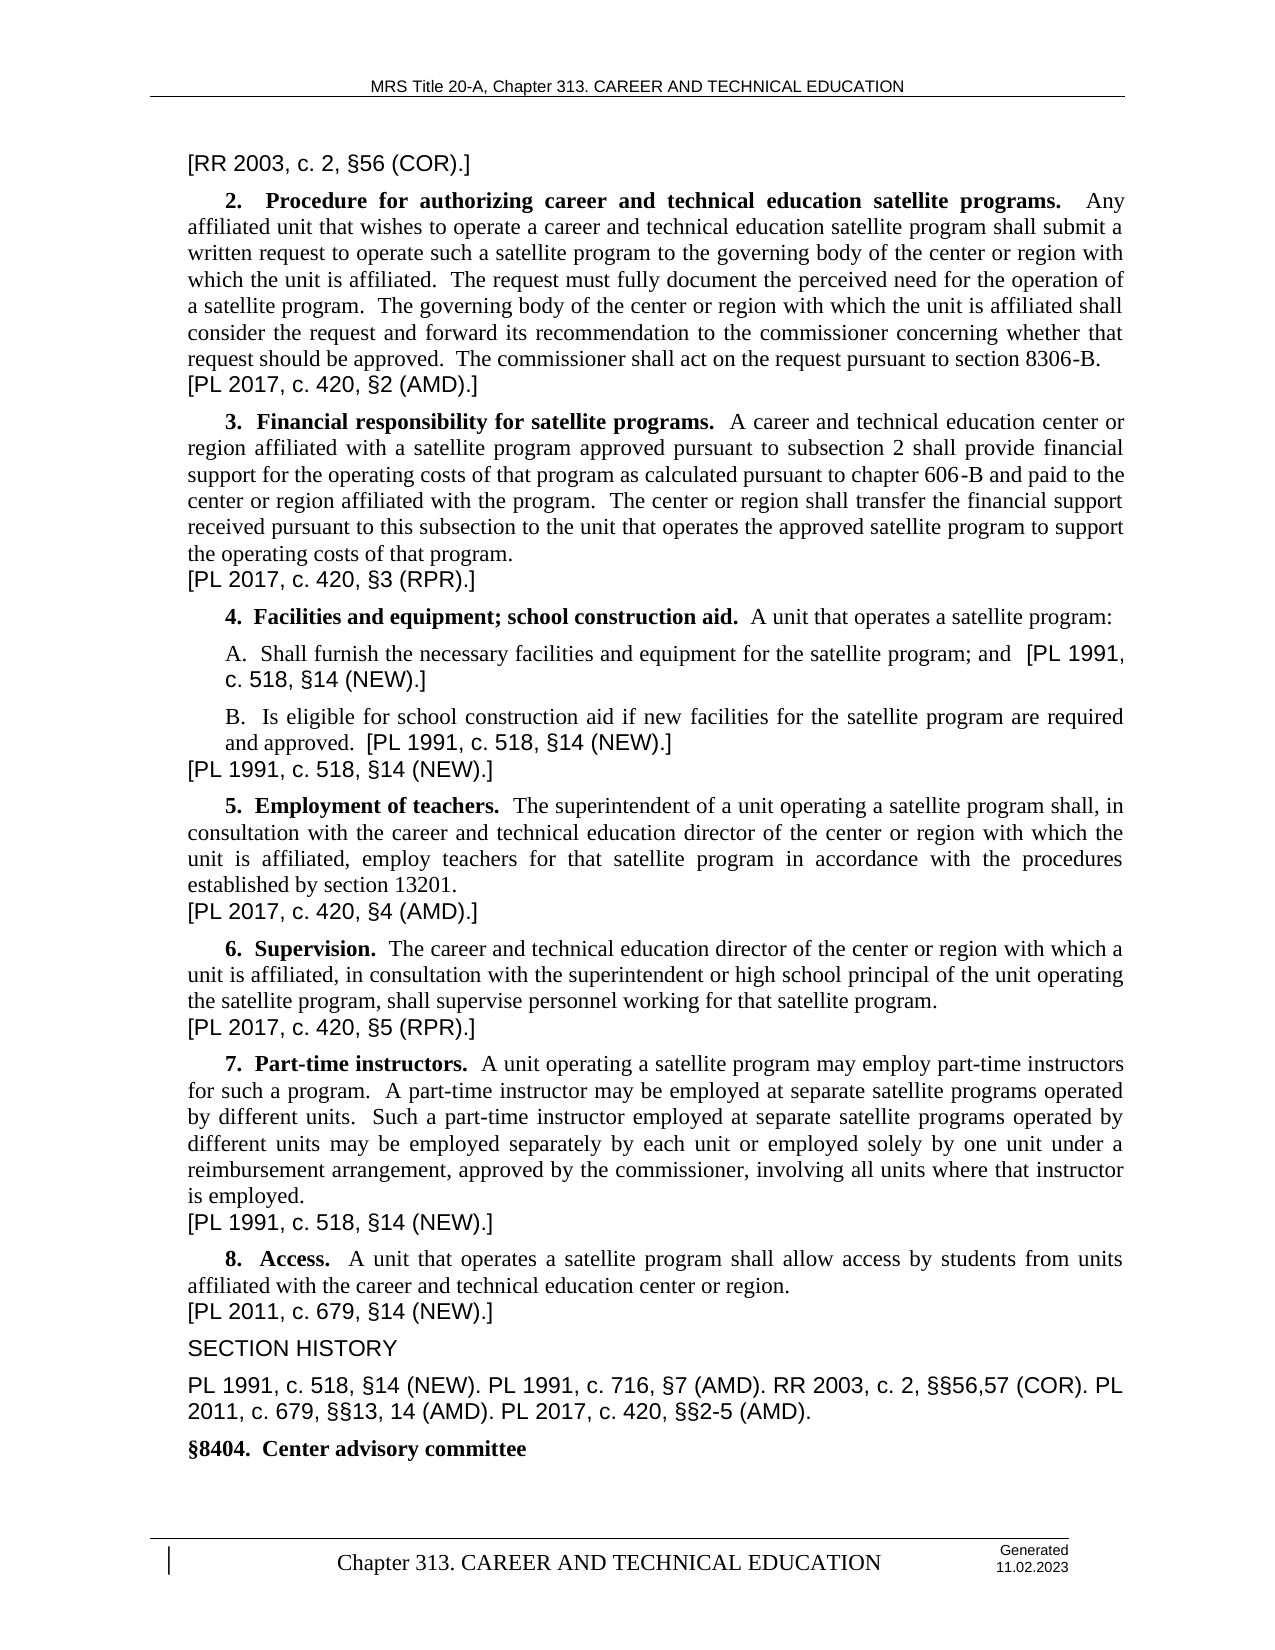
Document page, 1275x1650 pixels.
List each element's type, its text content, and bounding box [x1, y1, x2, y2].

text B. Is eligible for school construction aid if new facilities for the satellite program are required and approved. [PL 1991, c. 518, §14 (NEW).] [225, 703, 1125, 756]
text 6. Supervision. The career and technical education director of the center or region with which a unit is affiliated, in consultation with the superintendent or high school principal of the unit operating the satellite program, shall supervise personnel working for that satellite program. [187, 935, 1125, 1014]
text 2. Procedure for authorizing career and technical education satellite programs. Any affiliated unit that wishes to operate a career and technical education satellite program shall submit a written request to operate such a satellite program to the governing body of the center or region with which the unit is affiliated. The request must fully document the perceived need for the operation of a satellite program. The governing body of the center or region with which the unit is affiliated shall consider the request and forward its recommendation to the commissioner concerning whether that request should be approved. The commissioner shall act on the request pursuant to section 8306‑B. [187, 187, 1125, 371]
text A. Shall furnish the necessary facilities and equipment for the satellite program; and [PL 1991, c. 518, §14 (NEW).] [225, 640, 1125, 692]
text 8. Access. A unit that operates a satellite program shall allow access by students from units affiliated with the career and technical education center or region. [187, 1245, 1125, 1298]
text 5. Employment of teachers. The superintendent of a unit operating a satellite program shall, in consultation with the career and technical education director of the center or region with which the unit is affiliated, employ teachers for that satellite program in accordance with the procedures established by section 13201. [187, 792, 1125, 898]
text [PL 2017, c. 420, §2 (AMD).] [187, 371, 1125, 398]
text SECTION HISTORY [187, 1335, 1125, 1361]
text [RR 2003, c. 2, §56 (COR).] [187, 150, 1125, 176]
text [PL 2017, c. 420, §3 (RPR).] [187, 566, 1125, 592]
text [PL 2017, c. 420, §5 (RPR).] [187, 1014, 1125, 1040]
text [PL 2017, c. 420, §4 (AMD).] [187, 898, 1125, 924]
text §8404. Center advisory committee [187, 1435, 1125, 1461]
text 7. Part-time instructors. A unit operating a satellite program may employ part-time instructors for such a program. A part-time instructor may be employed at separate satellite programs operated by different units. Such a part-time instructor employed at separate satellite programs operated by different units may be employed separately by each unit or employed solely by one unit under a reimbursement arrangement, approved by the commissioner, involving all units where that instructor is employed. [187, 1051, 1125, 1209]
text PL 1991, c. 518, §14 (NEW). PL 1991, c. 716, §7 (AMD). RR 2003, c. 2, §§56,57 (COR). PL 2011, c. 679, §§13, 14 (AMD). PL 2017, c. 420, §§2-5 (AMD). [187, 1372, 1125, 1424]
text 3. Financial responsibility for satellite programs. A career and technical education center or region affiliated with a satellite program approved pursuant to subsection 2 shall provide financial support for the operating costs of that program as calculated pursuant to chapter 606‑B and paid to the center or region affiliated with the program. The center or region shall transfer the financial support received pursuant to this subsection to the unit that operates the approved satellite program to support the operating costs of that program. [187, 408, 1125, 566]
text [PL 1991, c. 518, §14 (NEW).] [187, 1209, 1125, 1235]
text 4. Facilities and equipment; school construction aid. A unit that operates a satellite program: [187, 603, 1125, 629]
text [PL 1991, c. 518, §14 (NEW).] [187, 756, 1125, 782]
text [PL 2011, c. 679, §14 (NEW).] [187, 1298, 1125, 1324]
